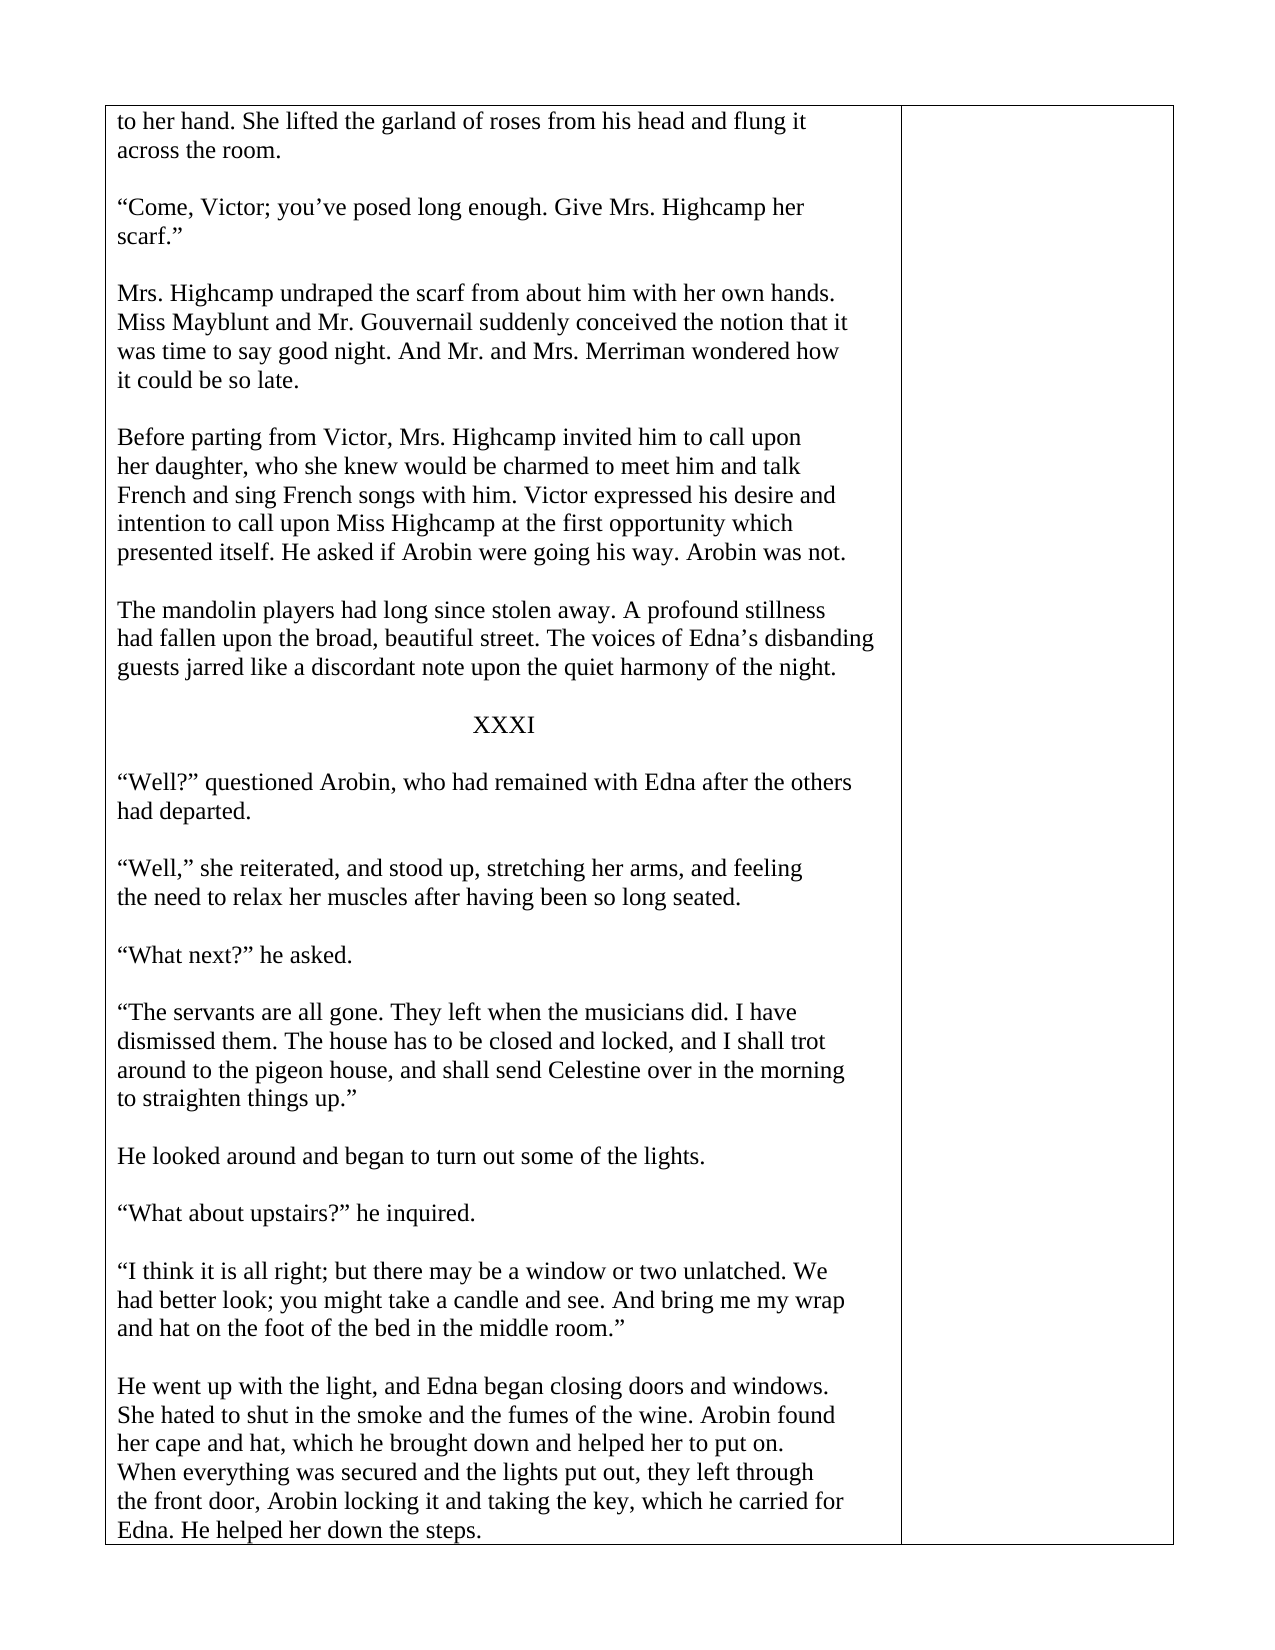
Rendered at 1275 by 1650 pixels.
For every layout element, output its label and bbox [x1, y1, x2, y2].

table_header [106, 106, 901, 1543]
table_header [902, 106, 1173, 1543]
